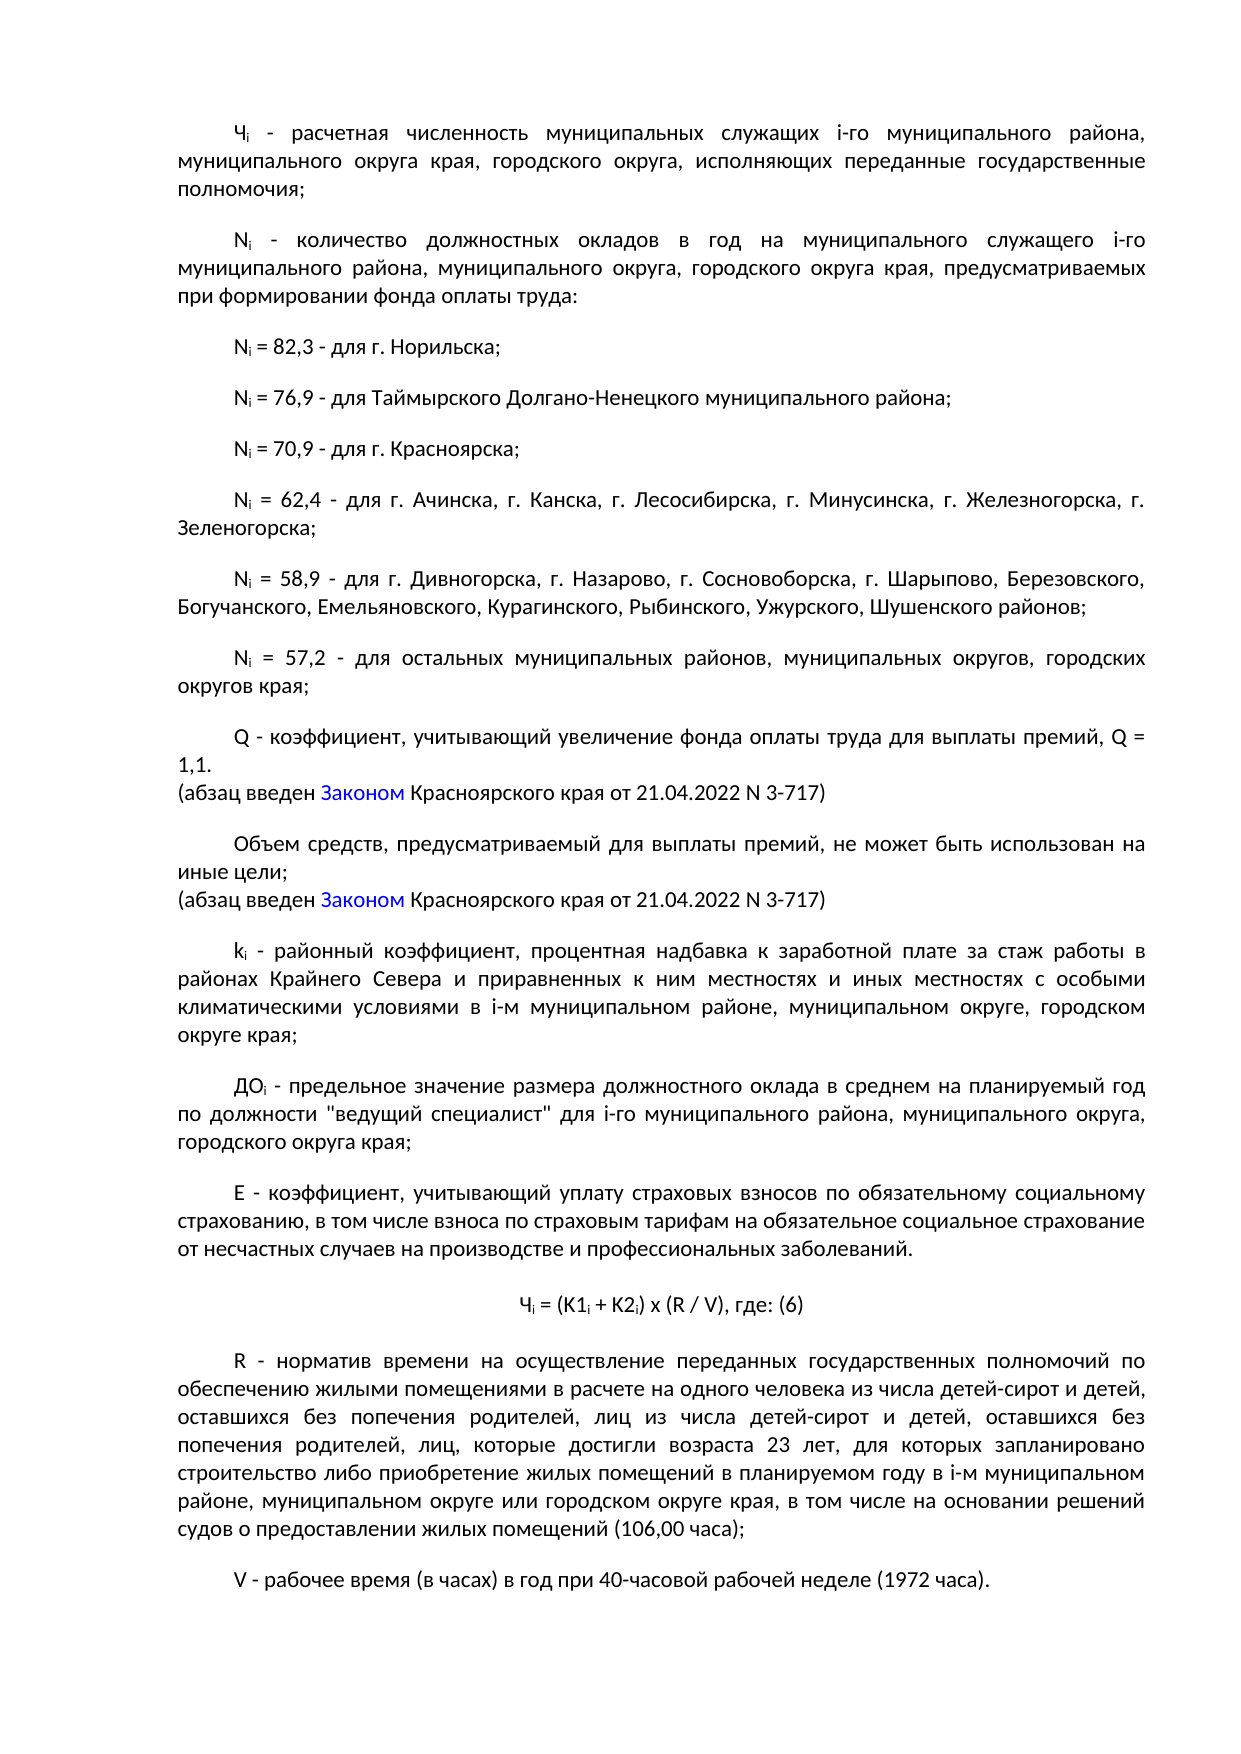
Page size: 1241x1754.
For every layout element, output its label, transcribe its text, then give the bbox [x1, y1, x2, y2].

text Ni = 82,3 - для г. Норильска; [177, 332, 1146, 360]
text Ni = 76,9 - для Таймырского Долгано-Ненецкого муниципального района; [177, 383, 1146, 411]
text (абзац введен Законом Красноярского края от 21.04.2022 N 3-717) [177, 885, 1146, 913]
text Ni = 70,9 - для г. Красноярска; [177, 434, 1146, 462]
text E - коэффициент, учитывающий уплату страховых взносов по обязательному социальному страхованию, в том числе взноса по страховым тарифам на обязательное социальное страхование от несчастных случаев на производстве и профессиональных заболеваний. [177, 1178, 1146, 1262]
text Q - коэффициент, учитывающий увеличение фонда оплаты труда для выплаты премий, Q = 1,1. [177, 722, 1146, 778]
text Ni = 57,2 - для остальных муниципальных районов, муниципальных округов, городских округов края; [177, 643, 1146, 699]
text Ni = 58,9 - для г. Дивногорска, г. Назарово, г. Сосновоборска, г. Шарыпово, Березовского, Богучанского, Емельяновского, Курагинского, Рыбинского, Ужурского, Шушенского районов; [177, 564, 1146, 620]
text Чi = (K1i + K2i) x (R / V), где: (6) [177, 1290, 1146, 1318]
text Ni = 62,4 - для г. Ачинска, г. Канска, г. Лесосибирска, г. Минусинска, г. Железногорска, г. Зеленогорска; [177, 485, 1146, 541]
text R - норматив времени на осуществление переданных государственных полномочий по обеспечению жилыми помещениями в расчете на одного человека из числа детей-сирот и детей, оставшихся без попечения родителей, лиц из числа детей-сирот и детей, оставшихся без попечения родителей, лиц, которые достигли возраста 23 лет, для которых запланировано строительство либо приобретение жилых помещений в планируемом году в i-м муниципальном районе, муниципальном округе или городском округе края, в том числе на основании решений судов о предоставлении жилых помещений (106,00 часа); [177, 1346, 1146, 1542]
text ДОi - предельное значение размера должностного оклада в среднем на планируемый год по должности "ведущий специалист" для i-го муниципального района, муниципального округа, городского округа края; [177, 1071, 1146, 1155]
text Чi - расчетная численность муниципальных служащих i-го муниципального района, муниципального округа края, городского округа, исполняющих переданные государственные полномочия; [177, 118, 1146, 202]
text V - рабочее время (в часах) в год при 40-часовой рабочей неделе (1972 часа). [177, 1565, 1146, 1593]
text ki - районный коэффициент, процентная надбавка к заработной плате за стаж работы в районах Крайнего Севера и приравненных к ним местностях и иных местностях с особыми климатическими условиями в i-м муниципальном районе, муниципальном округе, городском округе края; [177, 936, 1146, 1048]
text Объем средств, предусматриваемый для выплаты премий, не может быть использован на иные цели; [177, 829, 1146, 885]
text (абзац введен Законом Красноярского края от 21.04.2022 N 3-717) [177, 778, 1146, 806]
text Ni - количество должностных окладов в год на муниципального служащего i-го муниципального района, муниципального округа, городского округа края, предусматриваемых при формировании фонда оплаты труда: [177, 225, 1146, 309]
